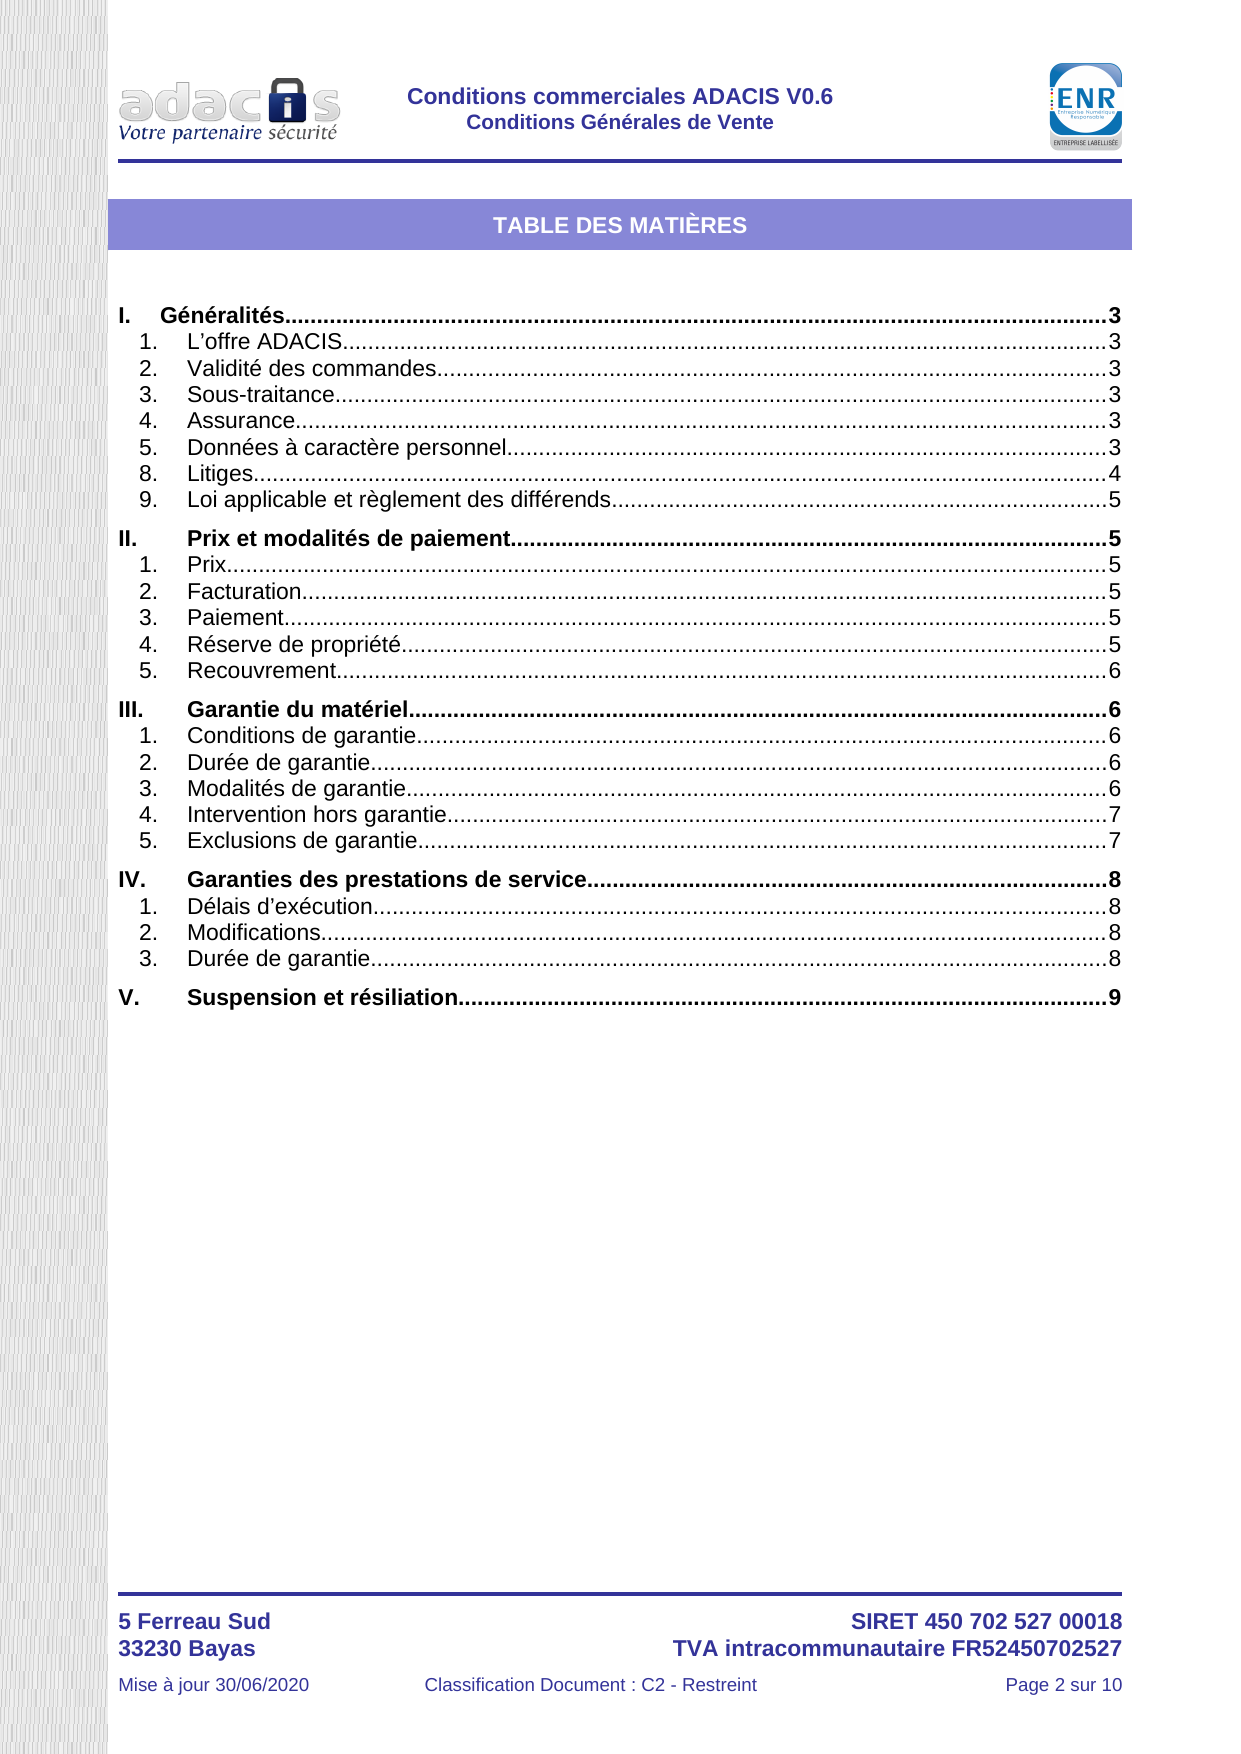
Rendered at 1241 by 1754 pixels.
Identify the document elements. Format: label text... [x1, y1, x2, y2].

text 4. Assurance 3 [139, 407, 1122, 433]
text 2. Facturation 5 [139, 578, 1122, 604]
text 3. Modalités de garantie 6 [139, 775, 1122, 801]
text Table des matières [110, 201, 1130, 248]
text 1. Délais d’exécution 8 [139, 893, 1122, 919]
picture [118, 78, 341, 144]
text 2. Validité des commandes 3 [139, 354, 1122, 381]
text 4. Réserve de propriété 5 [139, 631, 1122, 657]
text 5. Recouvrement 6 [139, 657, 1122, 683]
text 5. Données à caractère personnel 3 [139, 433, 1122, 460]
picture [1035, 55, 1137, 157]
text 2. Modifications 8 [139, 919, 1122, 945]
picture [0, 0, 108, 1754]
text IV. Garanties des prestations de service 8 [118, 866, 1122, 893]
text 2. Durée de garantie 6 [139, 748, 1122, 775]
text III. Garantie du matériel 6 [118, 696, 1122, 722]
text 9. Loi applicable et règlement des différends 5 [139, 486, 1122, 513]
text 4. Intervention hors garantie 7 [139, 801, 1122, 827]
text 1. L’offre ADACIS 3 [139, 328, 1122, 354]
text I. Généralités 3 [118, 302, 1122, 328]
text II. Prix et modalités de paiement 5 [118, 525, 1122, 551]
text 8. Litiges 4 [139, 460, 1122, 486]
text V. Suspension et résiliation 9 [118, 984, 1122, 1011]
text 3. Paiement 5 [139, 604, 1122, 631]
text 5. Exclusions de garantie 7 [139, 827, 1122, 854]
text 3. Sous-traitance 3 [139, 381, 1122, 407]
text 1. Conditions de garantie 6 [139, 722, 1122, 748]
text 3. Durée de garantie 8 [139, 945, 1122, 972]
text 1. Prix 5 [139, 551, 1122, 578]
